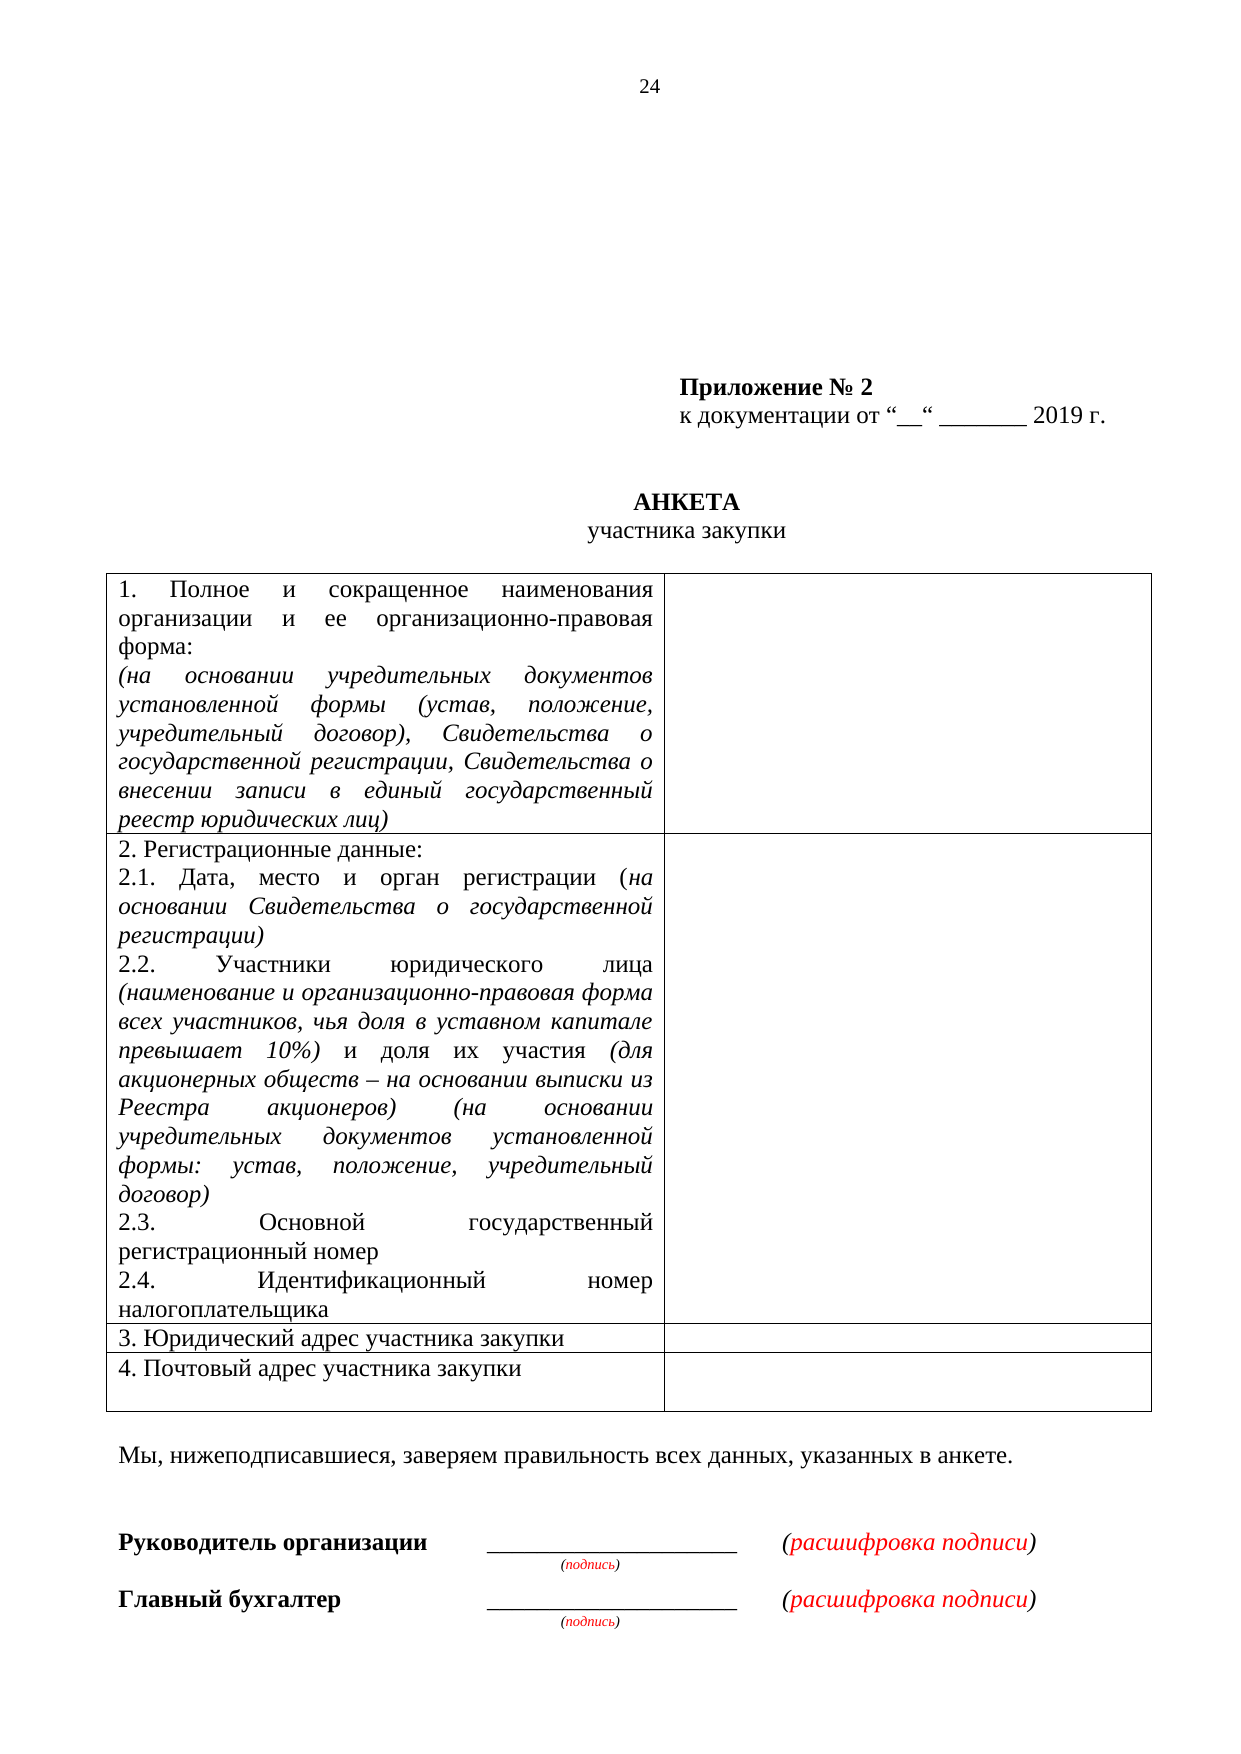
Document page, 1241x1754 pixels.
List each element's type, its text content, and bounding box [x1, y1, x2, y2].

text Приложение № 2 [679, 372, 1181, 400]
text Мы, нижеподписавшиеся, заверяем правильность всех данных, указанных в анкете. [118, 1441, 1181, 1469]
table_cell 2. Регистрационные данные: 2.1. Дата, место и орган регистрации (на основании Свидетельства о государственной регистрации) 2.2. Участники юридического лица (наименование и организационно-правовая форма всех участников, чья доля в уставном капитале превышает 10%) и доля их участия (для акционерных обществ – на основании выписки из Реестра акционеров) (на основании учредительных документов установленной формы: устав, положение, учредительный договор) 2.3. Основной государственный регистрационный номер 2.4. Идентификационный номер налогоплательщика [107, 834, 664, 1322]
text участника закупки [192, 515, 1181, 544]
text Руководитель организации ____________________ (расшифровка подписи) [118, 1527, 1181, 1556]
table_cell 3. Юридический адрес участника закупки [107, 1324, 664, 1352]
table_cell [665, 1324, 1151, 1352]
table_cell 4. Почтовый адрес участника закупки [107, 1353, 664, 1411]
table_cell [665, 1353, 1151, 1411]
table_cell [665, 834, 1151, 1322]
text (подпись) [487, 1556, 1181, 1584]
table_header [665, 574, 1151, 833]
text к документации от “__“ _______ 2019 г. [679, 400, 1181, 429]
text Главный бухгалтер ____________________ (расшифровка подписи) [118, 1584, 1181, 1613]
text АНКЕТА [192, 487, 1181, 515]
table_header 1. Полное и сокращенное наименования организации и ее организационно-правовая форма: (на основании учредительных документов установленной формы (устав, положение, учредительный договор), Свидетельства о государственной регистрации, Свидетельства о внесении записи в единый государственный реестр юридических лиц) [107, 574, 664, 833]
text (подпись) [487, 1613, 1181, 1642]
